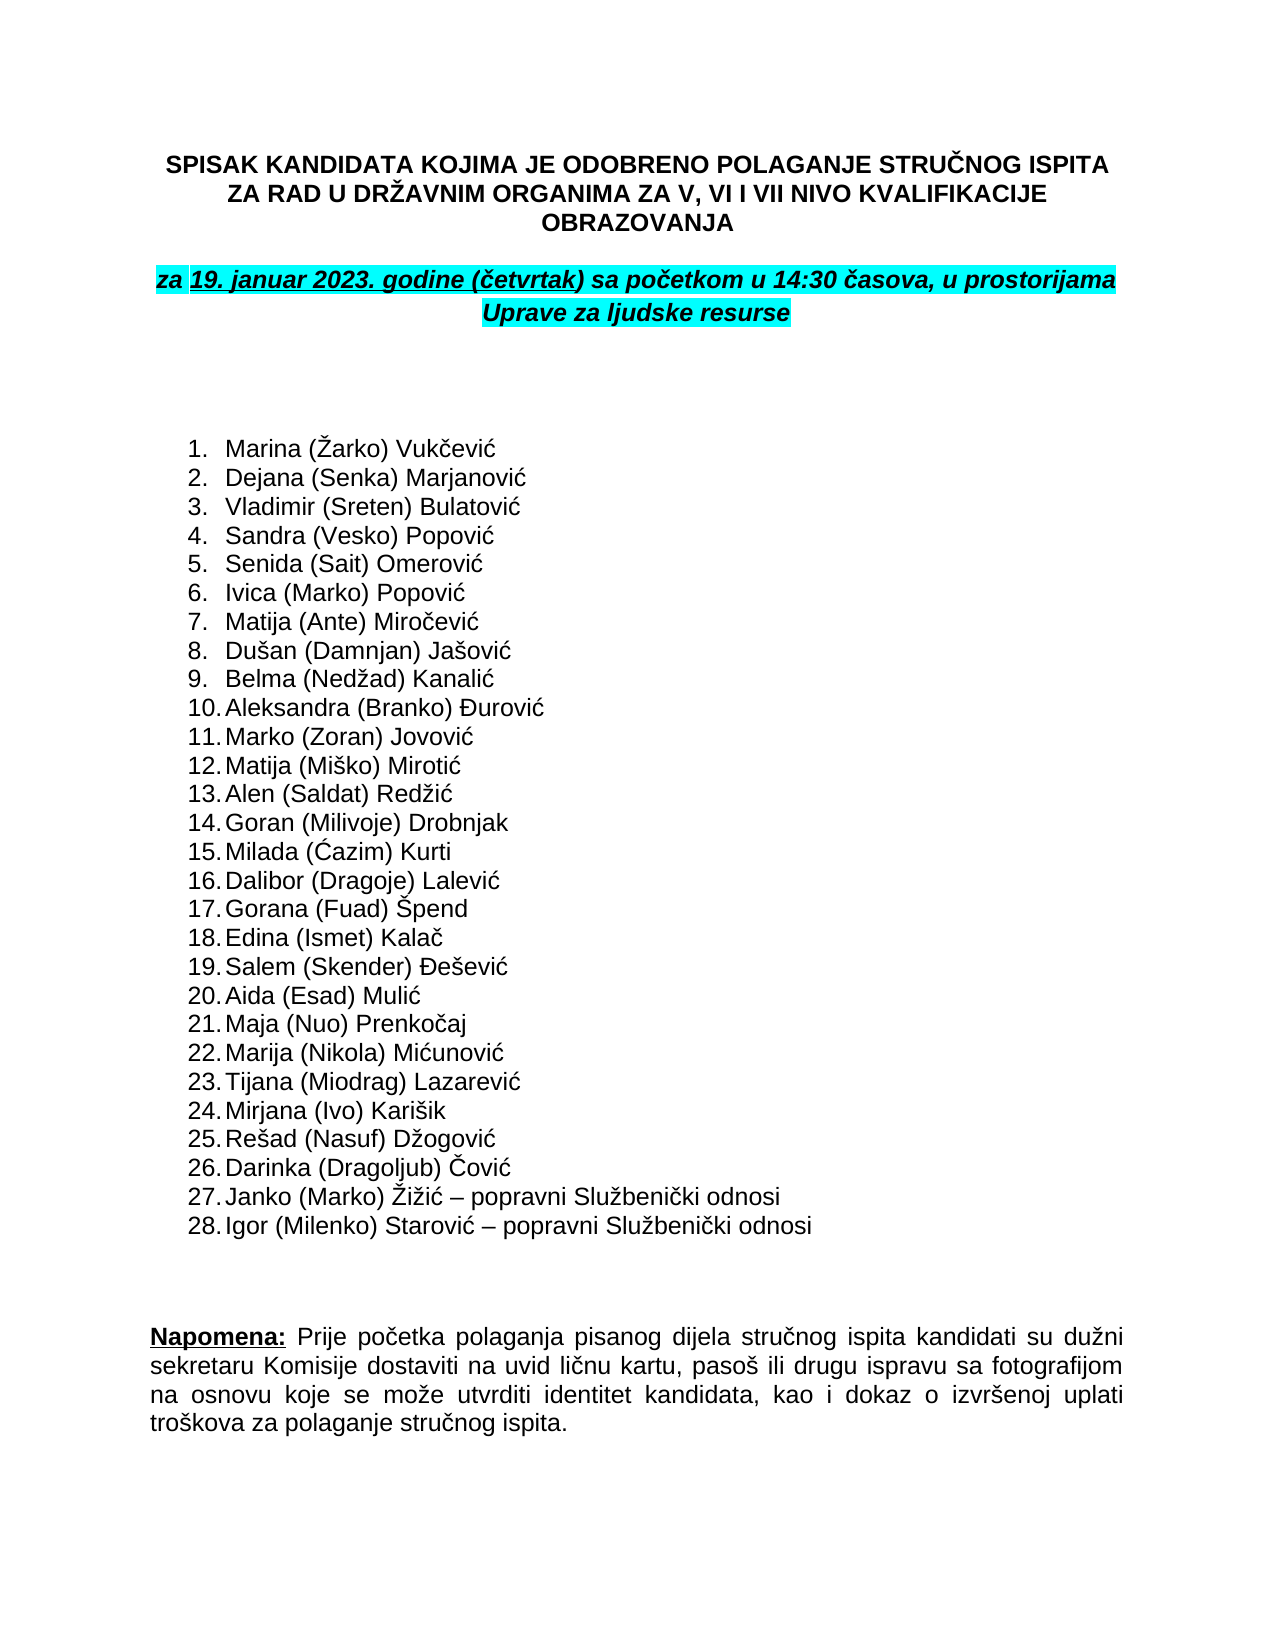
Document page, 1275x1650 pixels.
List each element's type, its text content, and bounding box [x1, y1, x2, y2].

list Aleksandra (Branko) Đurović [187, 693, 1125, 722]
list Alen (Saldat) Redžić [187, 779, 1125, 808]
list Rešad (Nasuf) Džogović [187, 1124, 1125, 1153]
text Napomena: Prije početka polaganja pisanog dijela stručnog ispita kandidati su dužni sekretaru Komisije dostaviti na uvid ličnu kartu, pasoš ili drugu ispravu sa fotografijom na osnovu koje se može utvrditi identitet kandidata, kao i dokaz o izvršenoj uplati troškova za polaganje stručnog ispita. [150, 1322, 1125, 1437]
list Janko (Marko) Žižić – popravni Službenički odnosi [187, 1182, 1125, 1211]
text za 19. januar 2023. godine (četvrtak) sa početkom u 14:30 časova, u prostorijama Uprave za ljudske resurse [150, 265, 1125, 327]
list Senida (Sait) Omerović [187, 549, 1125, 578]
text SPISAK KANDIDATA KOJIMA JE ODOBRENO POLAGANJE STRUČNOG ISPITA ZA RAD U DRŽAVNIM ORGANIMA ZA V, VI I VII NIVO KVALIFIKACIJE OBRAZOVANJA [150, 150, 1125, 236]
list Goran (Milivoje) Drobnjak [187, 808, 1125, 837]
list Matija (Miško) Mirotić [187, 751, 1125, 779]
list Belma (Nedžad) Kanalić [187, 664, 1125, 693]
list Ivica (Marko) Popović [187, 578, 1125, 607]
list Igor (Milenko) Starović – popravni Službenički odnosi [187, 1211, 1125, 1239]
list Maja (Nuo) Prenkočaj [187, 1009, 1125, 1038]
list Marina (Žarko) Vukčević [187, 434, 1125, 463]
list Edina (Ismet) Kalač [187, 923, 1125, 952]
list Mirjana (Ivo) Karišik [187, 1096, 1125, 1124]
list Aida (Esad) Mulić [187, 981, 1125, 1009]
list Marija (Nikola) Mićunović [187, 1038, 1125, 1067]
list Matija (Ante) Miročević [187, 607, 1125, 636]
list Salem (Skender) Đešević [187, 952, 1125, 981]
list Dalibor (Dragoje) Lalević [187, 866, 1125, 894]
list Dušan (Damnjan) Jašović [187, 636, 1125, 664]
list Vladimir (Sreten) Bulatović [187, 492, 1125, 521]
list Sandra (Vesko) Popović [187, 521, 1125, 549]
list Tijana (Miodrag) Lazarević [187, 1067, 1125, 1096]
list Milada (Ćazim) Kurti [187, 837, 1125, 866]
list Gorana (Fuad) Špend [187, 894, 1125, 923]
list Dejana (Senka) Marjanović [187, 463, 1125, 492]
list Marko (Zoran) Jovović [187, 722, 1125, 751]
list Darinka (Dragoljub) Čović [187, 1153, 1125, 1182]
